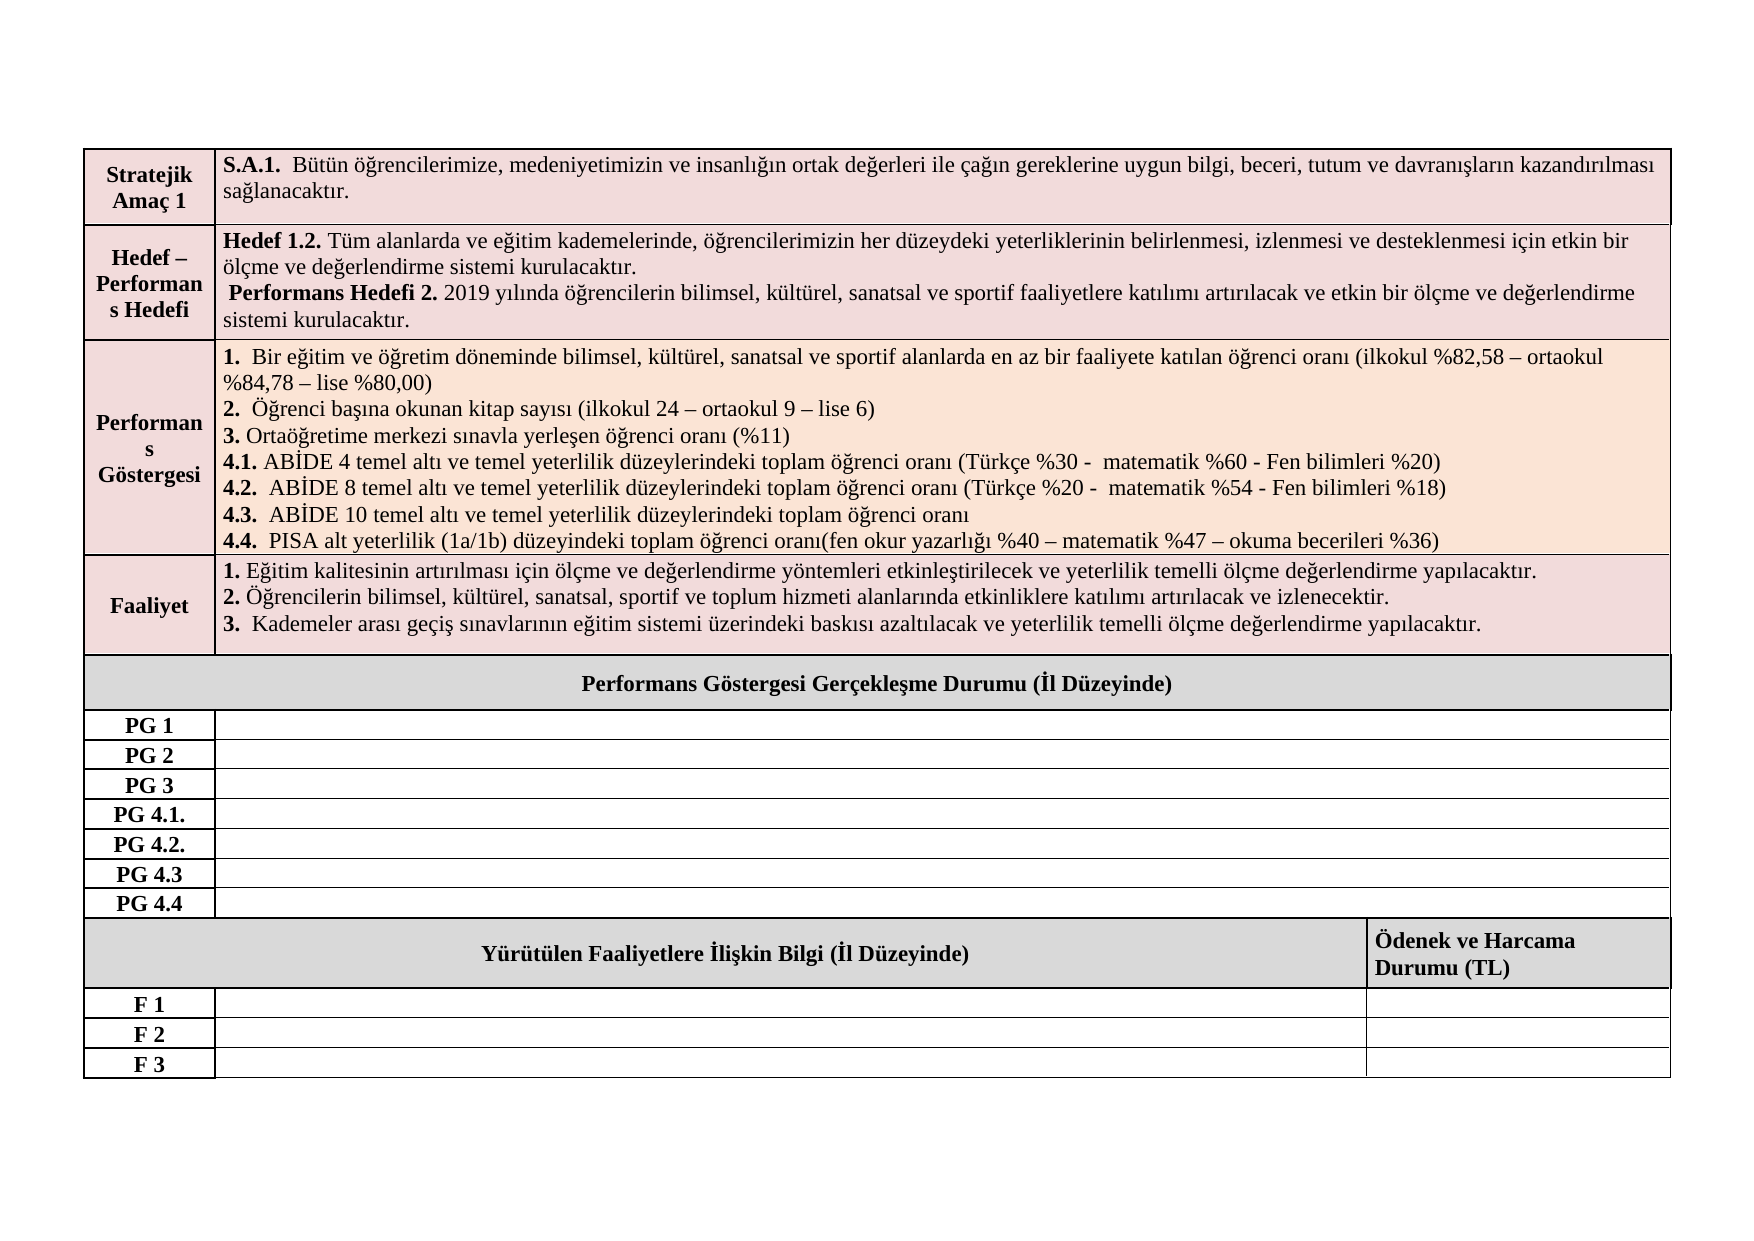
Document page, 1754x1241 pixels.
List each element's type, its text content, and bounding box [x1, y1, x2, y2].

table_cell [216, 768, 1670, 798]
table_cell [216, 887, 1670, 917]
table_cell [216, 1048, 1367, 1077]
table_cell Ödenek ve Harcama Durumu (TL) [1368, 917, 1670, 987]
table_cell Faaliyet [85, 556, 214, 653]
table_cell [216, 709, 1670, 739]
table_cell Performans Göstergesi Gerçekleşme Durumu (İl Düzeyinde) [85, 654, 1670, 709]
table_cell S.A.1. Bütün öğrencilerimize, medeniyetimizin ve insanlığın ortak değerleri ile çağın gereklerine uygun bilgi, beceri, tutum ve davranışların kazandırılması sağlanacaktır. [216, 150, 1670, 223]
table_cell [216, 1018, 1366, 1047]
table_cell [1367, 987, 1670, 1017]
table_cell PG 3 [85, 770, 214, 798]
table_cell Yürütülen Faaliyetlere İlişkin Bilgi (İl Düzeyinde) [85, 919, 1366, 987]
table_cell PG 1 [85, 711, 214, 739]
table_cell PG 4.4 [85, 889, 214, 917]
table_cell [1367, 1017, 1670, 1047]
table_cell PG 4.3 [85, 860, 214, 887]
table_cell [216, 828, 1670, 857]
table_cell [216, 989, 1366, 1017]
table_cell Performans Göstergesi [85, 341, 214, 553]
table_cell Hedef 1.2. Tüm alanlarda ve eğitim kademelerinde, öğrencilerimizin her düzeydeki yeterliklerinin belirlenmesi, izlenmesi ve desteklenmesi için etkin bir ölçme ve değerlendirme sistemi kurulacaktır. Performans Hedefi 2. 2019 yılında öğrencilerin bilimsel, kültürel, sanatsal ve sportif faaliyetlere katılımı artırılacak ve etkin bir ölçme ve değerlendirme sistemi kurulacaktır. [216, 224, 1670, 339]
table_cell PG 2 [85, 741, 214, 768]
table_cell [1367, 1047, 1670, 1077]
table_cell [216, 858, 1670, 887]
table_cell [216, 739, 1670, 768]
table_cell Stratejik Amaç 1 [85, 150, 214, 223]
table_cell F 3 [85, 1049, 214, 1077]
table_cell [216, 798, 1670, 828]
table_cell 1. Bir eğitim ve öğretim döneminde bilimsel, kültürel, sanatsal ve sportif alanlarda en az bir faaliyete katılan öğrenci oranı (ilkokul %82,58 – ortaokul %84,78 – lise %80,00) 2. Öğrenci başına okunan kitap sayısı (ilkokul 24 – ortaokul 9 – lise 6) 3. Ortaöğretime merkezi sınavla yerleşen öğrenci oranı (%11) 4.1. ABİDE 4 temel altı ve temel yeterlilik düzeylerindeki toplam öğrenci oranı (Türkçe %30 - matematik %60 - Fen bilimleri %20) 4.2. ABİDE 8 temel altı ve temel yeterlilik düzeylerindeki toplam öğrenci oranı (Türkçe %20 - matematik %54 - Fen bilimleri %18) 4.3. ABİDE 10 temel altı ve temel yeterlilik düzeylerindeki toplam öğrenci oranı 4.4. PISA alt yeterlilik (1a/1b) düzeyindeki toplam öğrenci oranı(fen okur yazarlığı %40 – matematik %47 – okuma becerileri %36) [216, 339, 1670, 553]
table_cell Hedef – Performans Hedefi [85, 226, 214, 339]
table_cell F 2 [85, 1019, 214, 1047]
table_cell 1. Eğitim kalitesinin artırılması için ölçme ve değerlendirme yöntemleri etkinleştirilecek ve yeterlilik temelli ölçme değerlendirme yapılacaktır. 2. Öğrencilerin bilimsel, kültürel, sanatsal, sportif ve toplum hizmeti alanlarında etkinliklere katılımı artırılacak ve izlenecektir. 3. Kademeler arası geçiş sınavlarının eğitim sistemi üzerindeki baskısı azaltılacak ve yeterlilik temelli ölçme değerlendirme yapılacaktır. [216, 554, 1670, 653]
table_cell PG 4.1. [85, 800, 214, 828]
table_cell PG 4.2. [85, 830, 214, 857]
table_cell F 1 [85, 989, 214, 1017]
